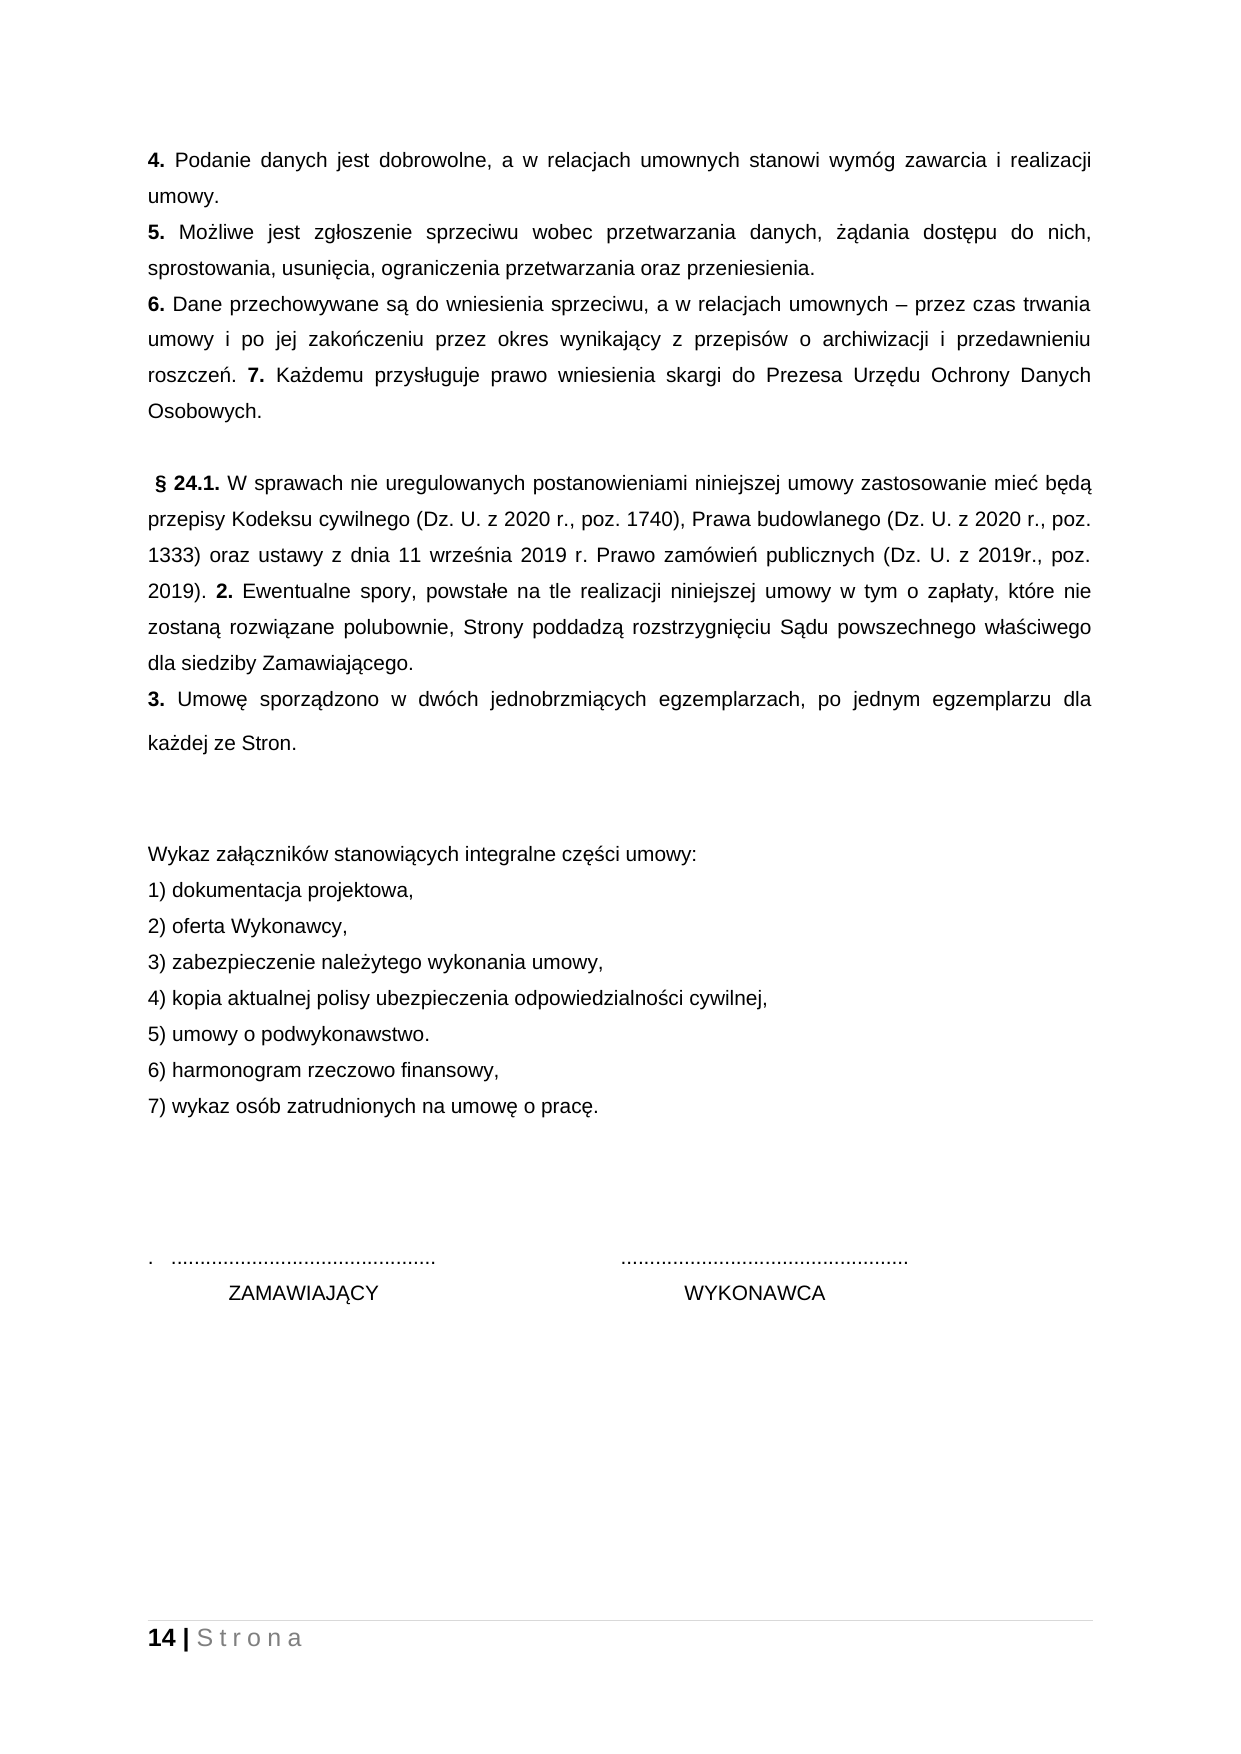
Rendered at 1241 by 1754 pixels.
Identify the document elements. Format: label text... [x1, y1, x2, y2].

text 6) harmonogram rzeczowo finansowy, [148, 1058, 1093, 1082]
text 4) kopia aktualnej polisy ubezpieczenia odpowiedzialności cywilnej, [148, 986, 1093, 1010]
text Wykaz załączników stanowiących integralne części umowy: [148, 842, 1093, 866]
text § 24.1. W sprawach nie uregulowanych postanowieniami niniejszej umowy zastosowanie mieć będą przepisy Kodeksu cywilnego (Dz. U. z 2020 r., poz. 1740), Prawa budowlanego (Dz. U. z 2020 r., poz. 1333) oraz ustawy z dnia 11 września 2019 r. Prawo zamówień publicznych (Dz. U. z 2019r., poz. 2019). 2. Ewentualne spory, powstałe na tle realizacji niniejszej umowy w tym o zapłaty, które nie zostaną rozwiązane polubownie, Strony poddadzą rozstrzygnięciu Sądu powszechnego właściwego dla siedziby Zamawiającego. [148, 471, 1093, 675]
text 7) wykaz osób zatrudnionych na umowę o pracę. [148, 1094, 1093, 1118]
text 1) dokumentacja projektowa, [148, 878, 1093, 902]
text 5) umowy o podwykonawstwo. [148, 1022, 1093, 1046]
text . .............................................. .................................................. [148, 1245, 1093, 1269]
text 3. Umowę sporządzono w dwóch jednobrzmiących egzemplarzach, po jednym egzemplarzu dla każdej ze Stron. [148, 687, 1093, 755]
text ZAMAWIAJĄCY WYKONAWCA [148, 1281, 1093, 1304]
text 6. Dane przechowywane są do wniesienia sprzeciwu, a w relacjach umownych – przez czas trwania umowy i po jej zakończeniu przez okres wynikający z przepisów o archiwizacji i przedawnieniu roszczeń. 7. Każdemu przysługuje prawo wniesienia skargi do Prezesa Urzędu Ochrony Danych Osobowych. [148, 291, 1093, 423]
text 3) zabezpieczenie należytego wykonania umowy, [148, 950, 1093, 974]
text 2) oferta Wykonawcy, [148, 914, 1093, 938]
text 4. Podanie danych jest dobrowolne, a w relacjach umownych stanowi wymóg zawarcia i realizacji umowy. [148, 148, 1093, 207]
text 5. Możliwe jest zgłoszenie sprzeciwu wobec przetwarzania danych, żądania dostępu do nich, sprostowania, usunięcia, ograniczenia przetwarzania oraz przeniesienia. [148, 219, 1093, 279]
